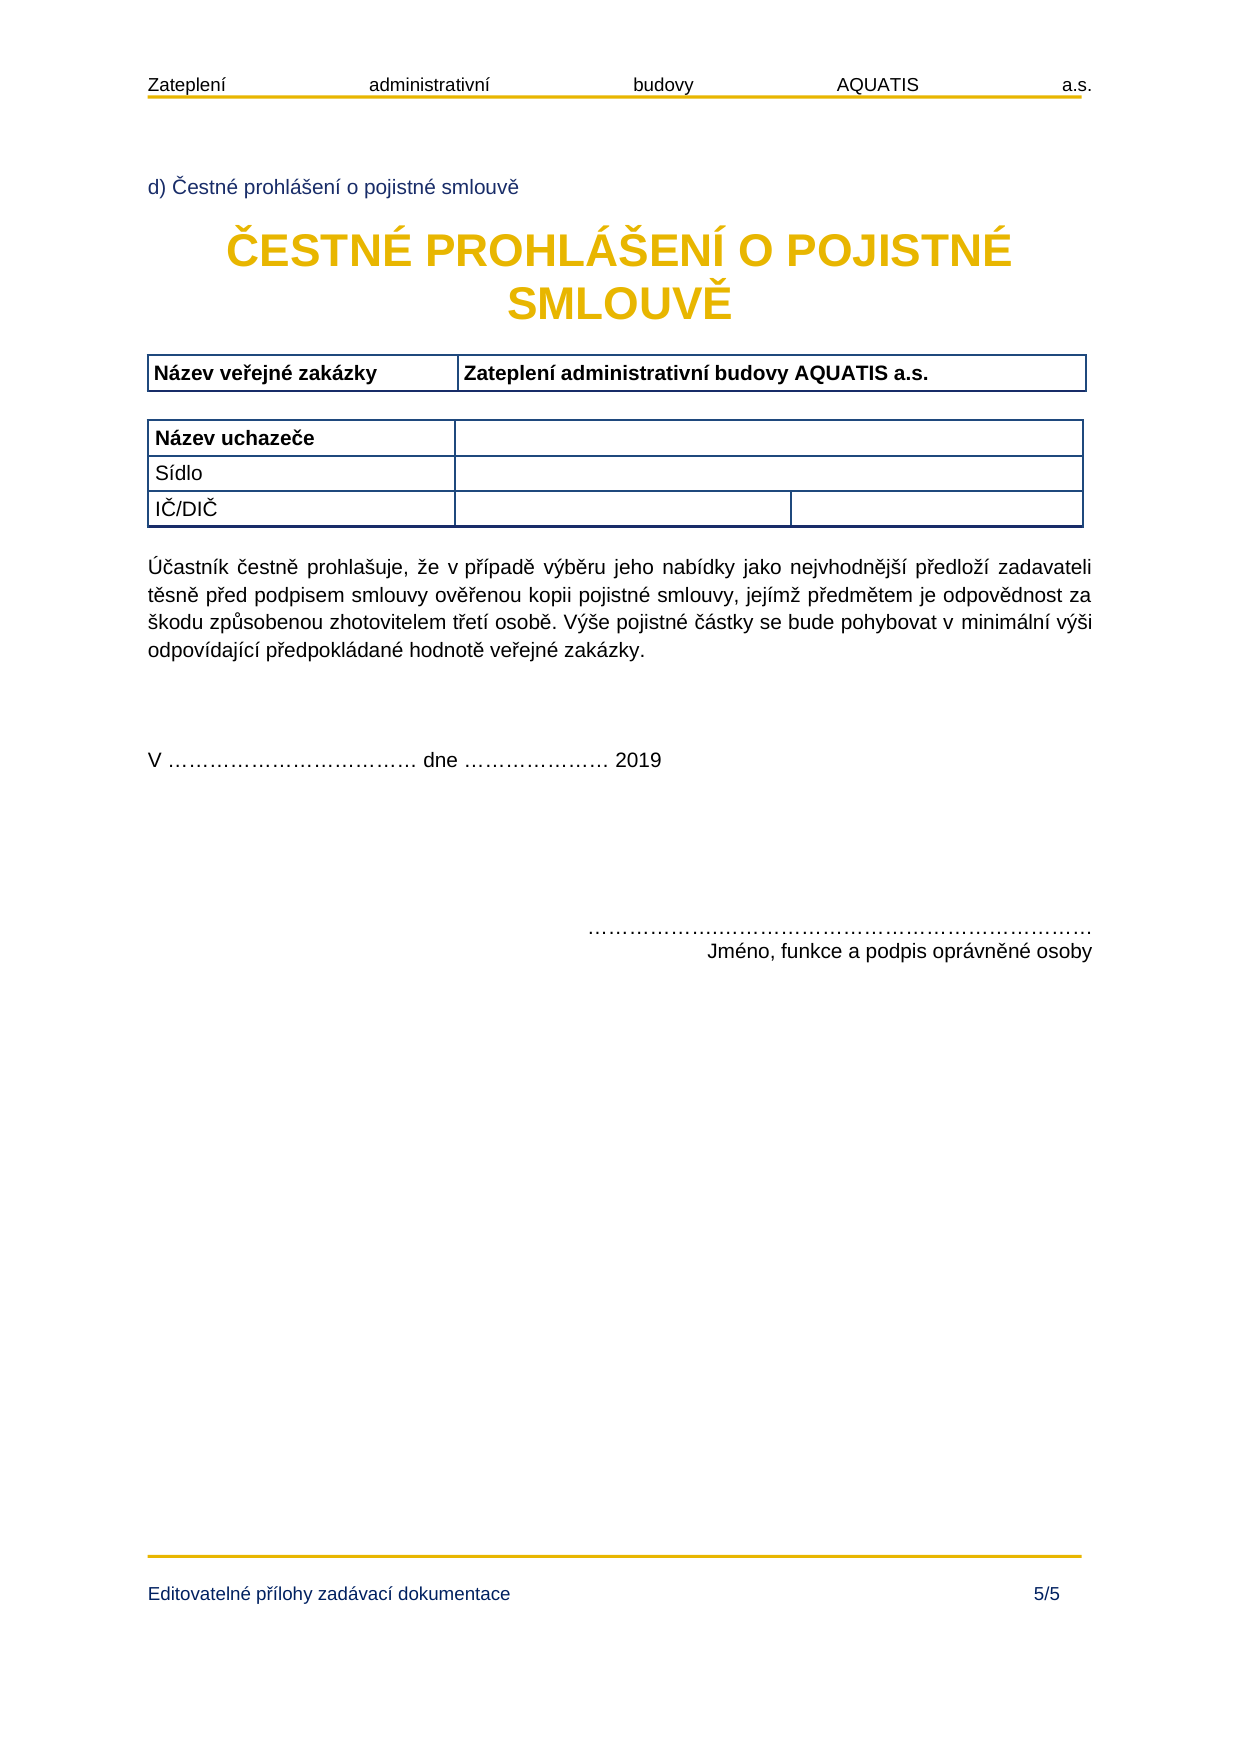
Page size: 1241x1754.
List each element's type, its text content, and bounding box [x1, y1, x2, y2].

table_cell [456, 492, 790, 525]
text d) Čestné prohlášení o pojistné smlouvě [148, 175, 1093, 199]
table_header Název veřejné zakázky [149, 356, 457, 389]
text Čestné prohlášení o pojistné smlouvě [148, 224, 1092, 329]
text Jméno, funkce a podpis oprávněné osoby [148, 939, 1092, 963]
table_cell [792, 492, 1082, 525]
table_cell IČ/DIČ [149, 492, 454, 525]
table_header Zateplení administrativní budovy AQUATIS a.s. [459, 356, 1085, 389]
table_header [456, 421, 1082, 454]
table_header Název uchazeče [149, 421, 454, 454]
text ……………….……………………………………………… [148, 915, 1092, 939]
table_cell Sídlo [149, 457, 454, 490]
table_cell [456, 457, 1082, 490]
text Účastník čestně prohlašuje, že v případě výběru jeho nabídky jako nejvhodnější předloží zadavateli těsně před podpisem smlouvy ověřenou kopii pojistné smlouvy, jejímž předmětem je odpovědnost za škodu způsobenou zhotovitelem třetí osobě. Výše pojistné částky se bude pohybovat v minimální výši odpovídající předpokládané hodnotě veřejné zakázky. [148, 555, 1092, 661]
text V ……………………………… dne ………………… 2019 [148, 747, 1092, 771]
